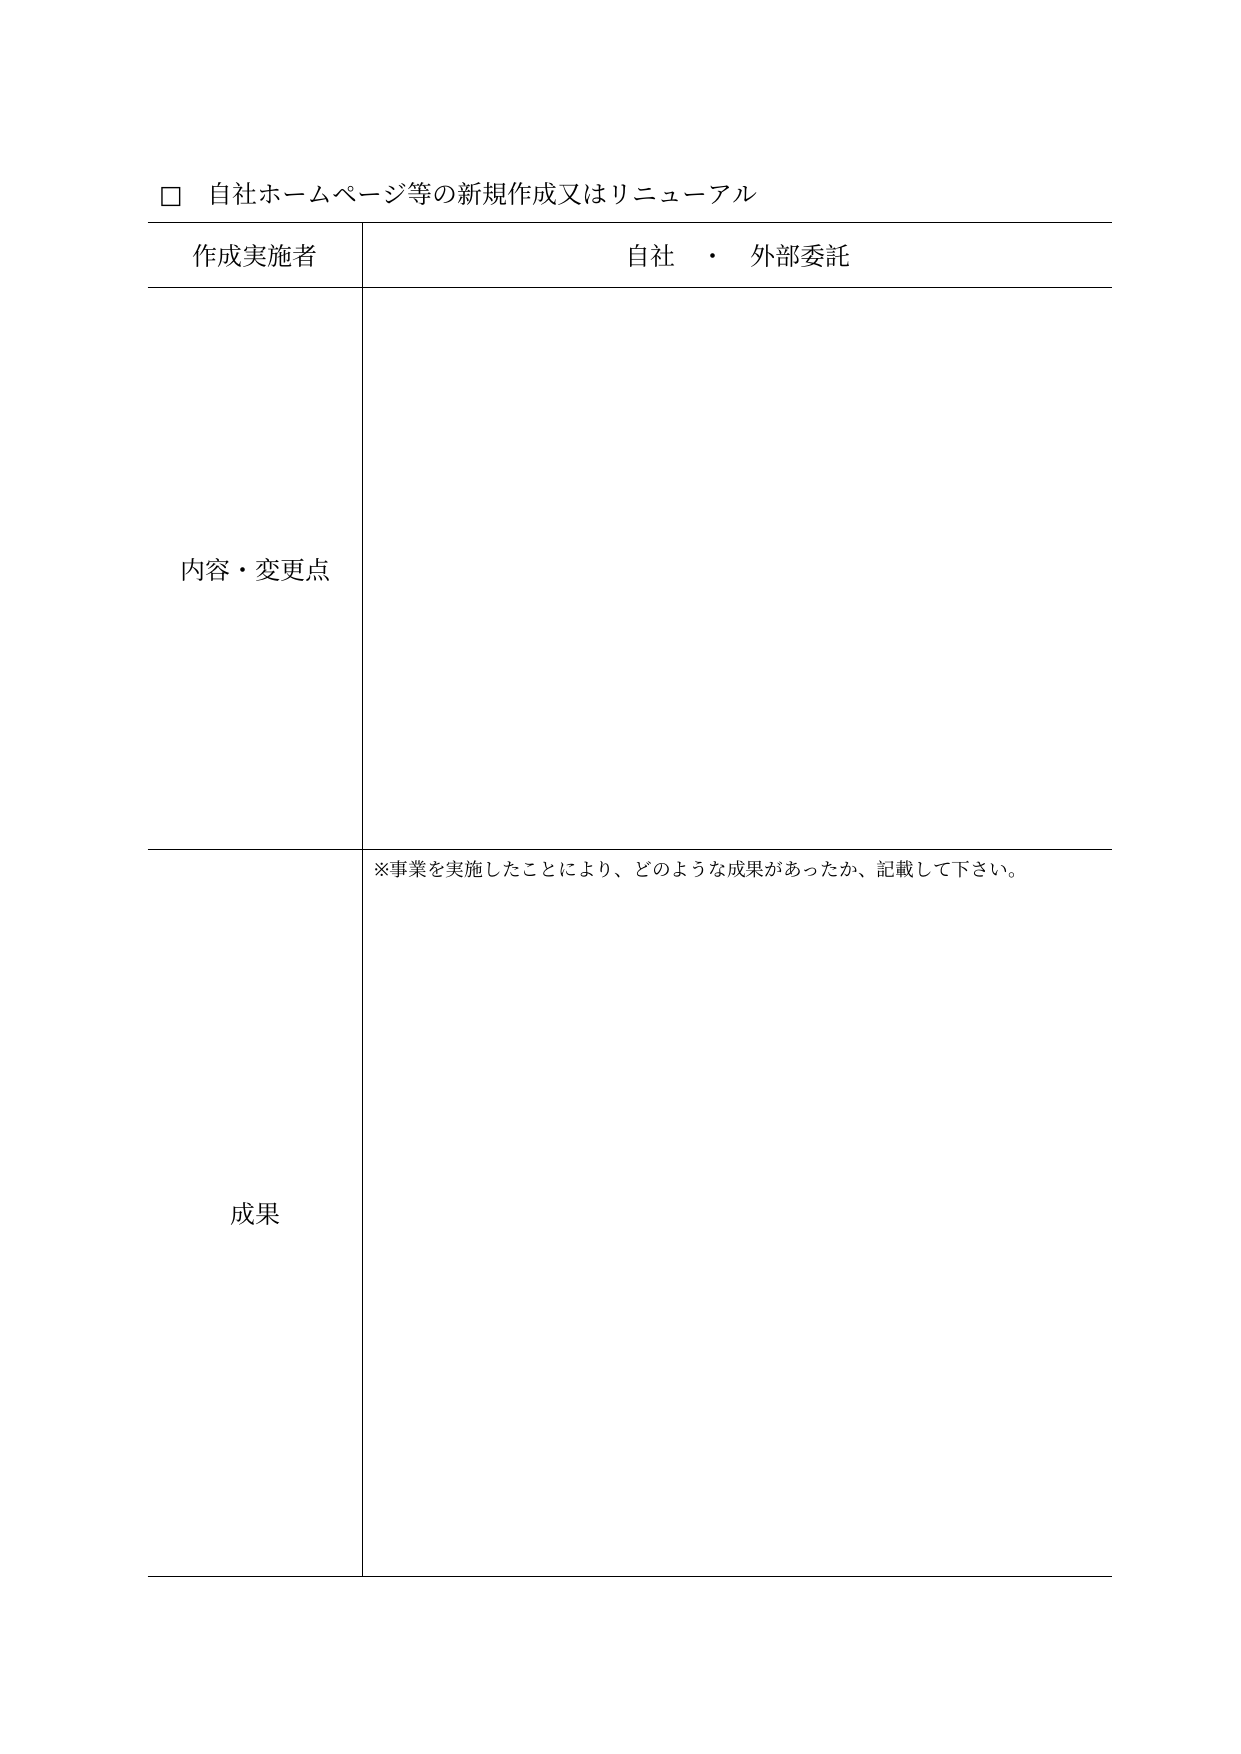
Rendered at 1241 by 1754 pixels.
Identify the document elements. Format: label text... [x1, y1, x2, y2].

table_cell 成果 [148, 850, 362, 1576]
table_cell 内容・変更点 [148, 288, 362, 849]
table_cell 作成実施者 [148, 223, 362, 287]
table_cell ※事業を実施したことにより、どのような成果があったか、記載して下さい。 [363, 850, 1112, 1576]
table_header □ 自社ホームページ等の新規作成又はリニューアル [148, 157, 1112, 222]
table_cell 自社 ・ 外部委託 [363, 223, 1112, 287]
table_cell [363, 288, 1112, 849]
